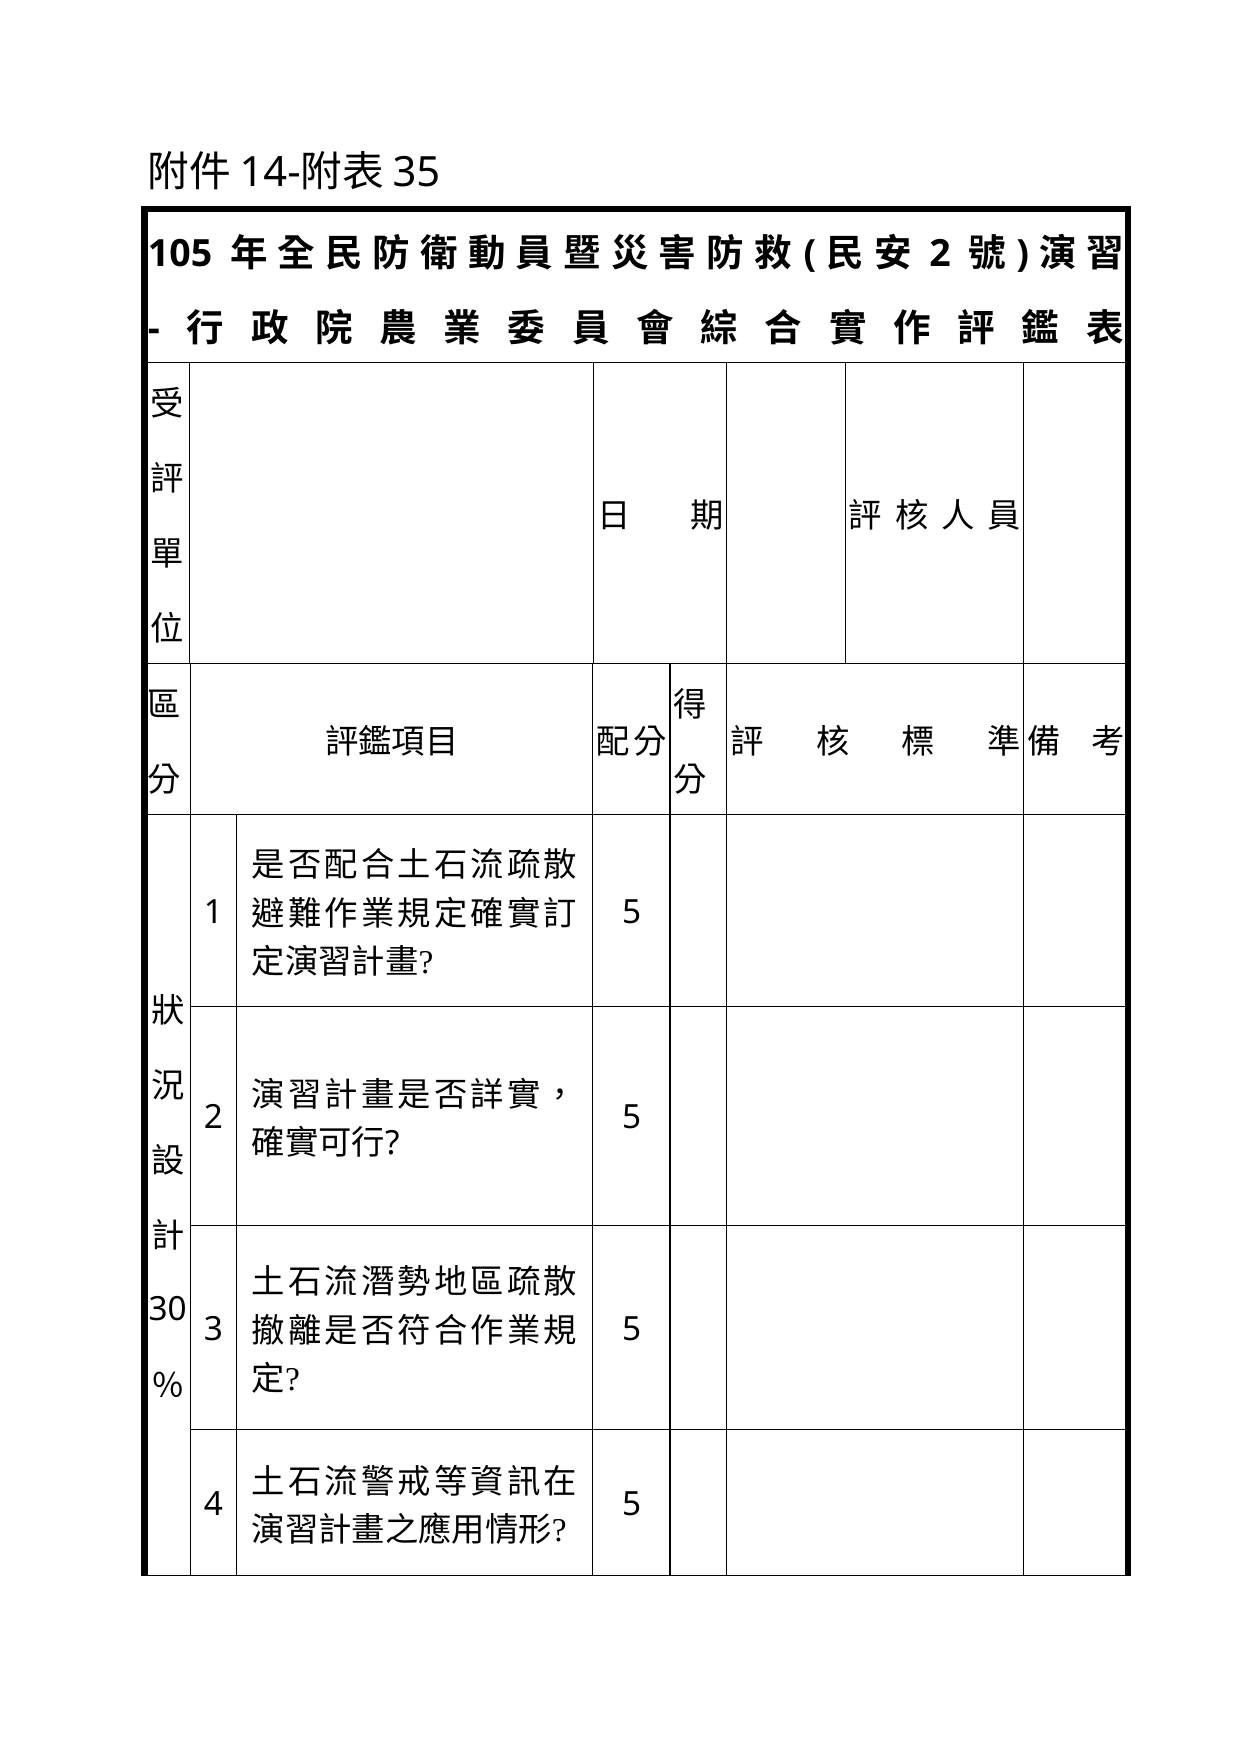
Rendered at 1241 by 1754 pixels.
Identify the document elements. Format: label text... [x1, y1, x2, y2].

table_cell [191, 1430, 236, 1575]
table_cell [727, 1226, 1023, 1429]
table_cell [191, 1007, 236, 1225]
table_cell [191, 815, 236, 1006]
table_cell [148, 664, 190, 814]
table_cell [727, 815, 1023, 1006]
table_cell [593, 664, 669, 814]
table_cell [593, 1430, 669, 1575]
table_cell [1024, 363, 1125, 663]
text 附件14-附表35 [148, 131, 1122, 206]
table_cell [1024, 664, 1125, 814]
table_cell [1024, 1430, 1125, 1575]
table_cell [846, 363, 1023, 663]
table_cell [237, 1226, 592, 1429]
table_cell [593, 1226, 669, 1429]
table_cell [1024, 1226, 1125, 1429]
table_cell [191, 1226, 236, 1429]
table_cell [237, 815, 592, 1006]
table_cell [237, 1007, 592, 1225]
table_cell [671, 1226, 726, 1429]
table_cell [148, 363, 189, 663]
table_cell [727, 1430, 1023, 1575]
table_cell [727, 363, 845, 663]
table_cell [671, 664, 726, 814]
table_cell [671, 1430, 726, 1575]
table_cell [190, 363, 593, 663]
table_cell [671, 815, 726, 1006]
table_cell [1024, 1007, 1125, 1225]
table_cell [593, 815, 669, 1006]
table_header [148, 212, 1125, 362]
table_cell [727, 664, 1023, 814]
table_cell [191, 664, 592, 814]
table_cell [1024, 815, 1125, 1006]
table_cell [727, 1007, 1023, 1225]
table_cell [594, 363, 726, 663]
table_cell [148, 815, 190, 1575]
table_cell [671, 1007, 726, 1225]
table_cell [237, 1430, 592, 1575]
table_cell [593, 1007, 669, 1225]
